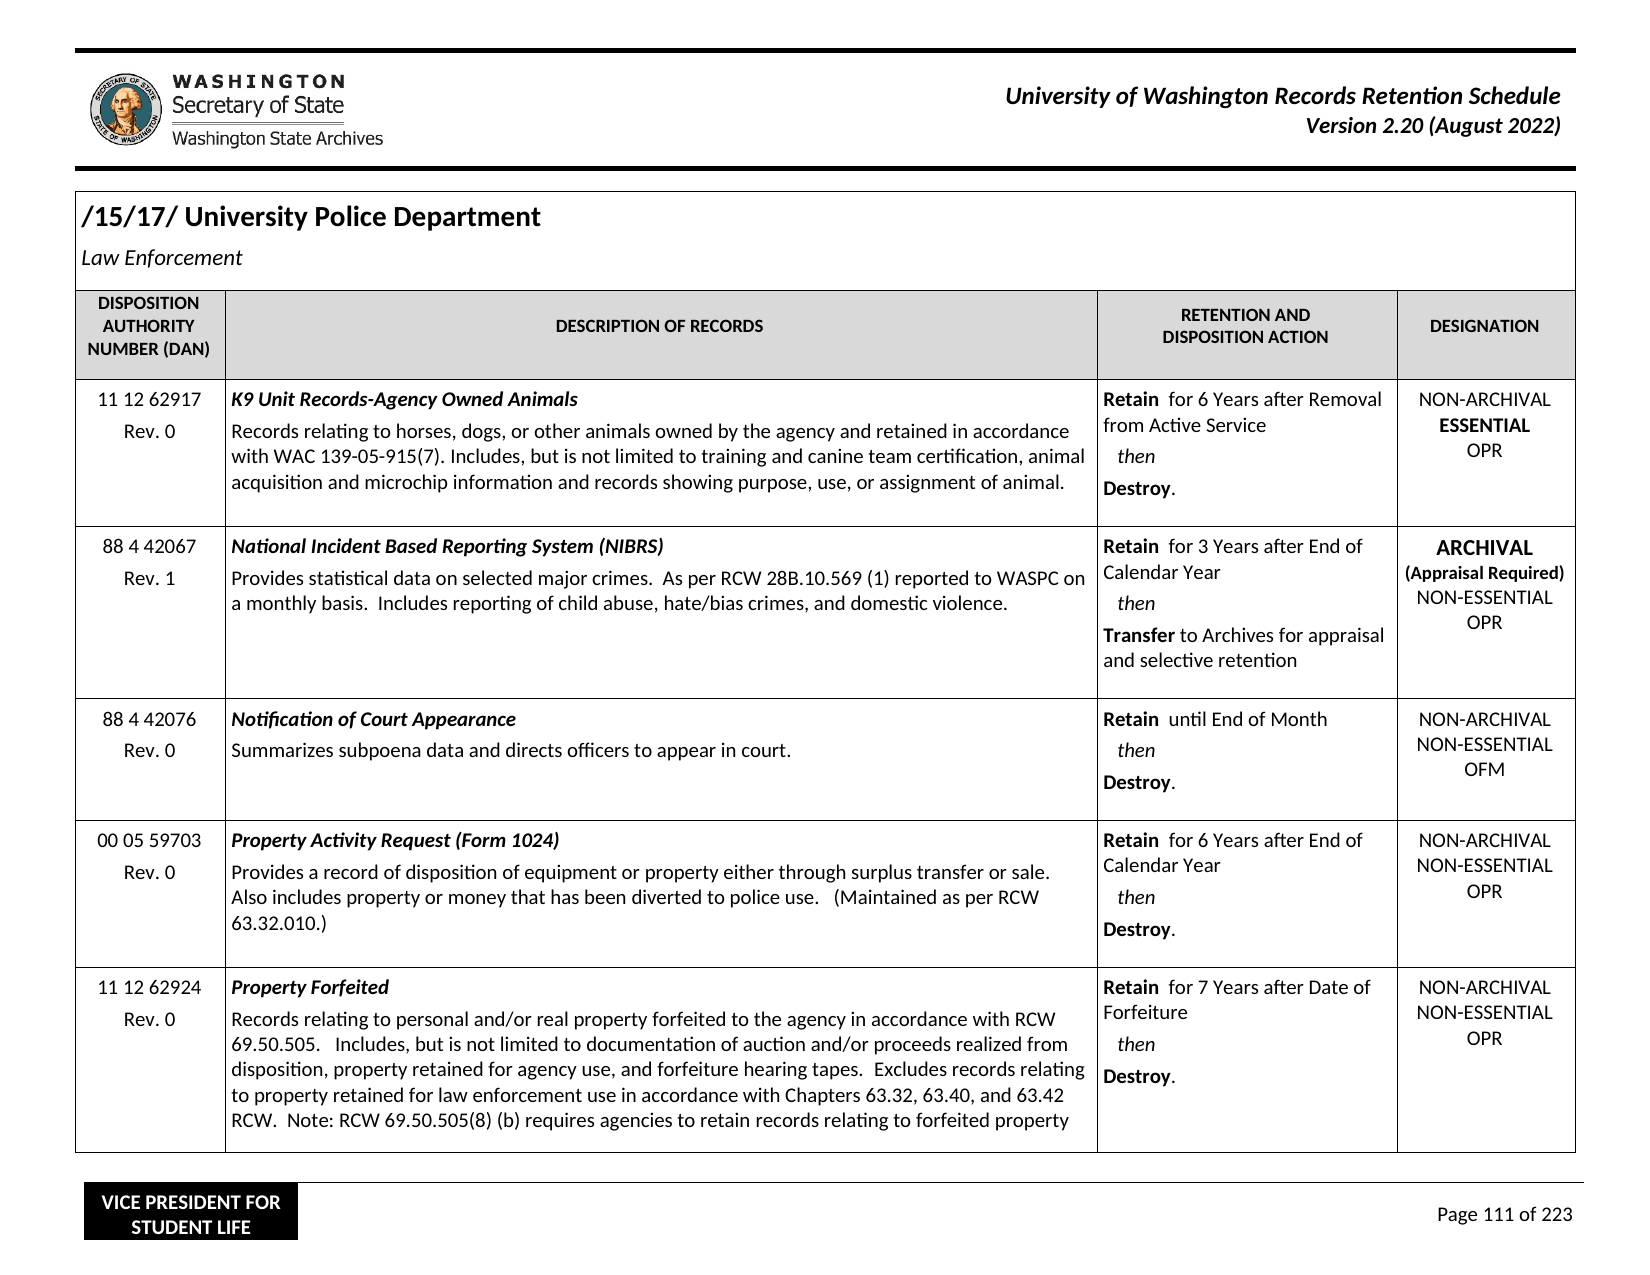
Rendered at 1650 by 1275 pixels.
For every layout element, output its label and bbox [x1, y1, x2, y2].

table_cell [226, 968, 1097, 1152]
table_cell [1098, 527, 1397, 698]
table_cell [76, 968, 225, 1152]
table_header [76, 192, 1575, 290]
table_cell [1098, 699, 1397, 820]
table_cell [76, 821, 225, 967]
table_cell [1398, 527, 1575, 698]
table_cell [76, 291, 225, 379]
picture [86, 53, 403, 164]
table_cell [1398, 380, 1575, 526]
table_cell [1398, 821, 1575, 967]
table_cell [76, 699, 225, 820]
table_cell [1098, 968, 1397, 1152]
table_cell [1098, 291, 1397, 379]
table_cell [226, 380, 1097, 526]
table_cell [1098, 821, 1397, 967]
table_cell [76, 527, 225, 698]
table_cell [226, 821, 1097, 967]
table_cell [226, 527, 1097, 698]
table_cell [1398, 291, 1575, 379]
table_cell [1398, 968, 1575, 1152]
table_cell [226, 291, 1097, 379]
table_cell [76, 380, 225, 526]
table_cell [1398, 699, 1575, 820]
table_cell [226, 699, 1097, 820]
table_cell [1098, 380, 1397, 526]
